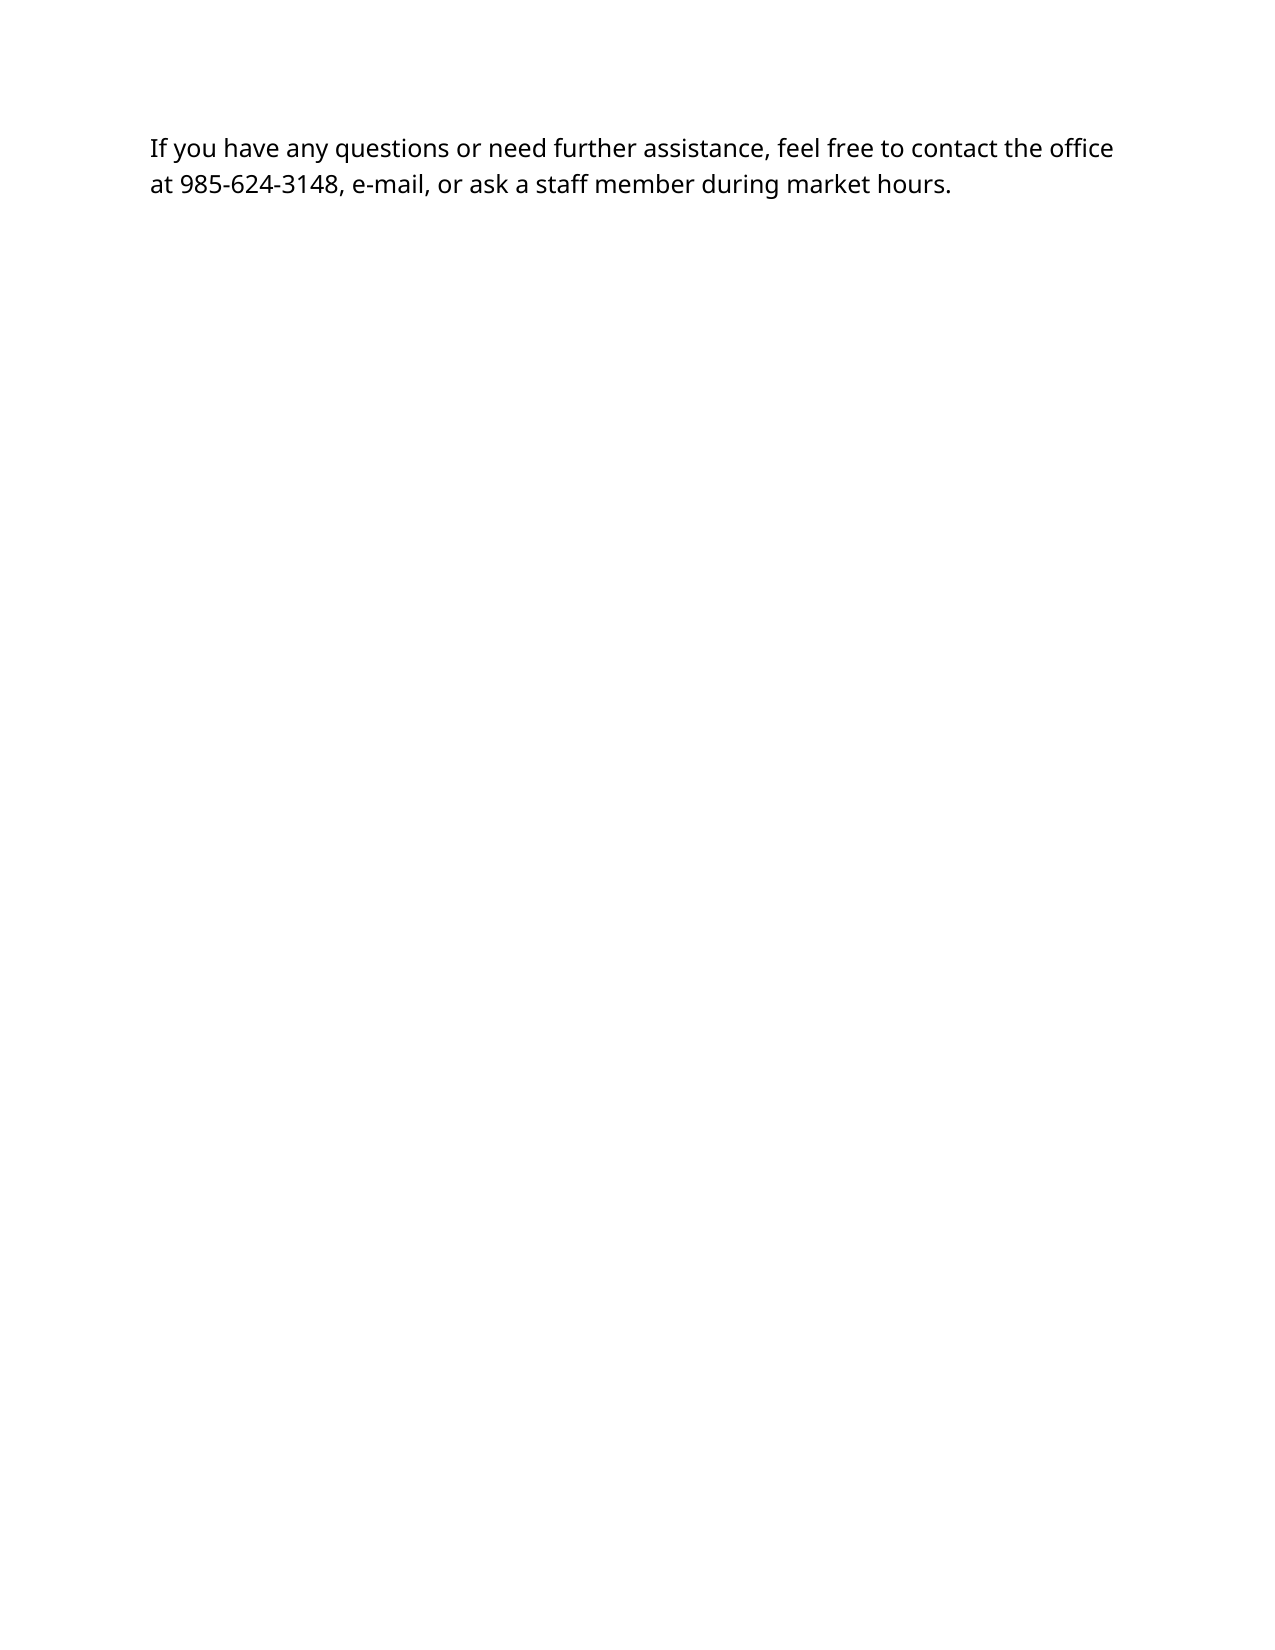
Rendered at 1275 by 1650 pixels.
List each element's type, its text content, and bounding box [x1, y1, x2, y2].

text If you have any questions or need further assistance, feel free to contact the office at 985-624-3148, e-mail, or ask a staff member during market hours. [150, 130, 1125, 201]
